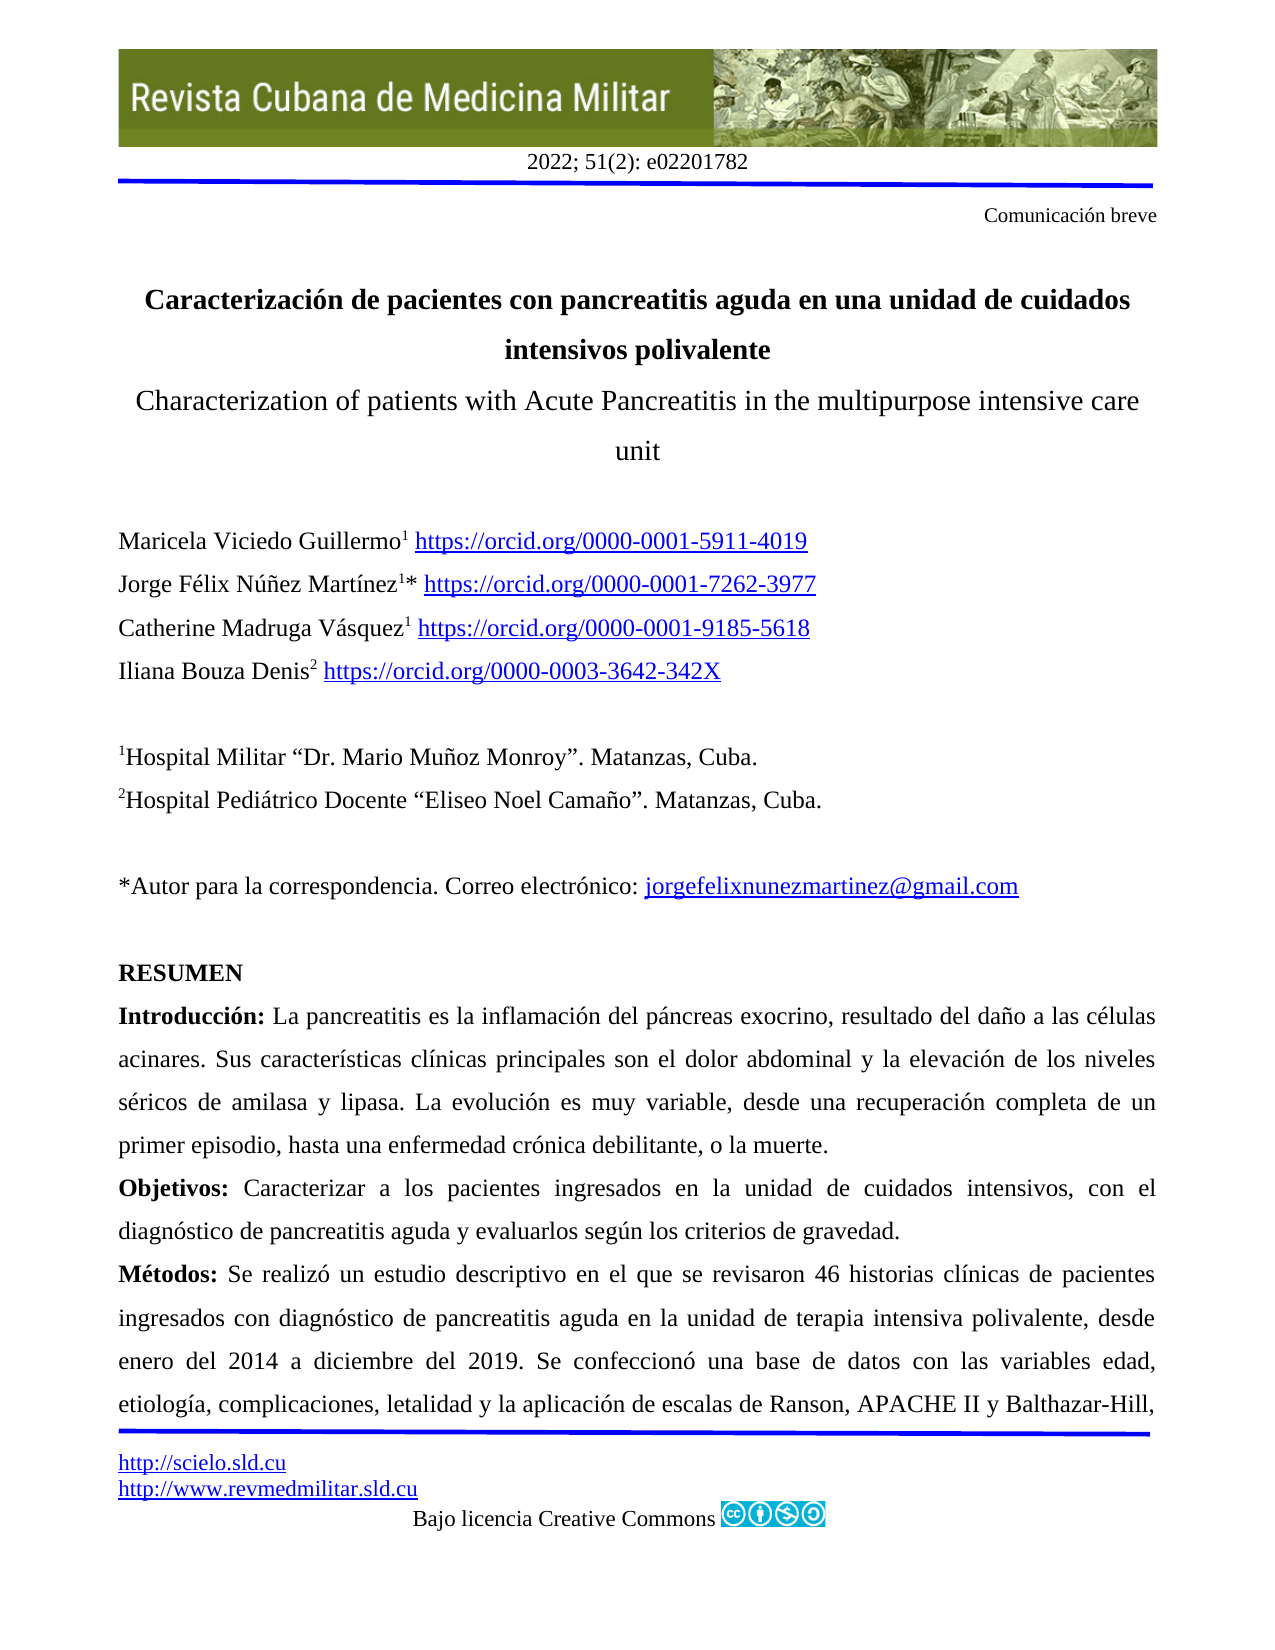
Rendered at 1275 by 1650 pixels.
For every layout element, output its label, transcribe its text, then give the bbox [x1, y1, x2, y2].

text Maricela Viciedo Guillermo1 https://orcid.org/0000-0001-5911-4019 [118, 526, 1157, 555]
text Iliana Bouza Denis2 https://orcid.org/0000-0003-3642-342X [118, 656, 1157, 684]
text *Autor para la correspondencia. Correo electrónico: jorgefelixnunezmartinez@gmail.com [118, 871, 1157, 900]
picture [118, 49, 1158, 147]
text 2Hospital Pediátrico Docente “Eliseo Noel Camaño”. Matanzas, Cuba. [118, 785, 1157, 814]
text Objetivos: Caracterizar a los pacientes ingresados en la unidad de cuidados intensivos, con el diagnóstico de pancreatitis aguda y evaluarlos según los criterios de gravedad. [118, 1173, 1157, 1245]
text 1Hospital Militar “Dr. Mario Muñoz Monroy”. Matanzas, Cuba. [118, 742, 1157, 771]
text Catherine Madruga Vásquez1 https://orcid.org/0000-0001-9185-5618 [118, 613, 1157, 641]
picture [720, 1501, 826, 1527]
text Caracterización de pacientes con pancreatitis aguda en una unidad de cuidados intensivos polivalente [118, 282, 1157, 366]
text Introducción: La pancreatitis es la inflamación del páncreas exocrino, resultado del daño a las células acinares. Sus características clínicas principales son el dolor abdominal y la elevación de los niveles séricos de amilasa y lipasa. La evolución es muy variable, desde una recuperación completa de un primer episodio, hasta una enfermedad crónica debilitante, o la muerte. [118, 1001, 1157, 1159]
text Comunicación breve [118, 203, 1157, 227]
text RESUMEN [118, 958, 1157, 986]
text Jorge Félix Núñez Martínez1* https://orcid.org/0000-0001-7262-3977 [118, 569, 1157, 598]
text Characterization of patients with Acute Pancreatitis in the multipurpose intensive care unit [118, 383, 1157, 466]
